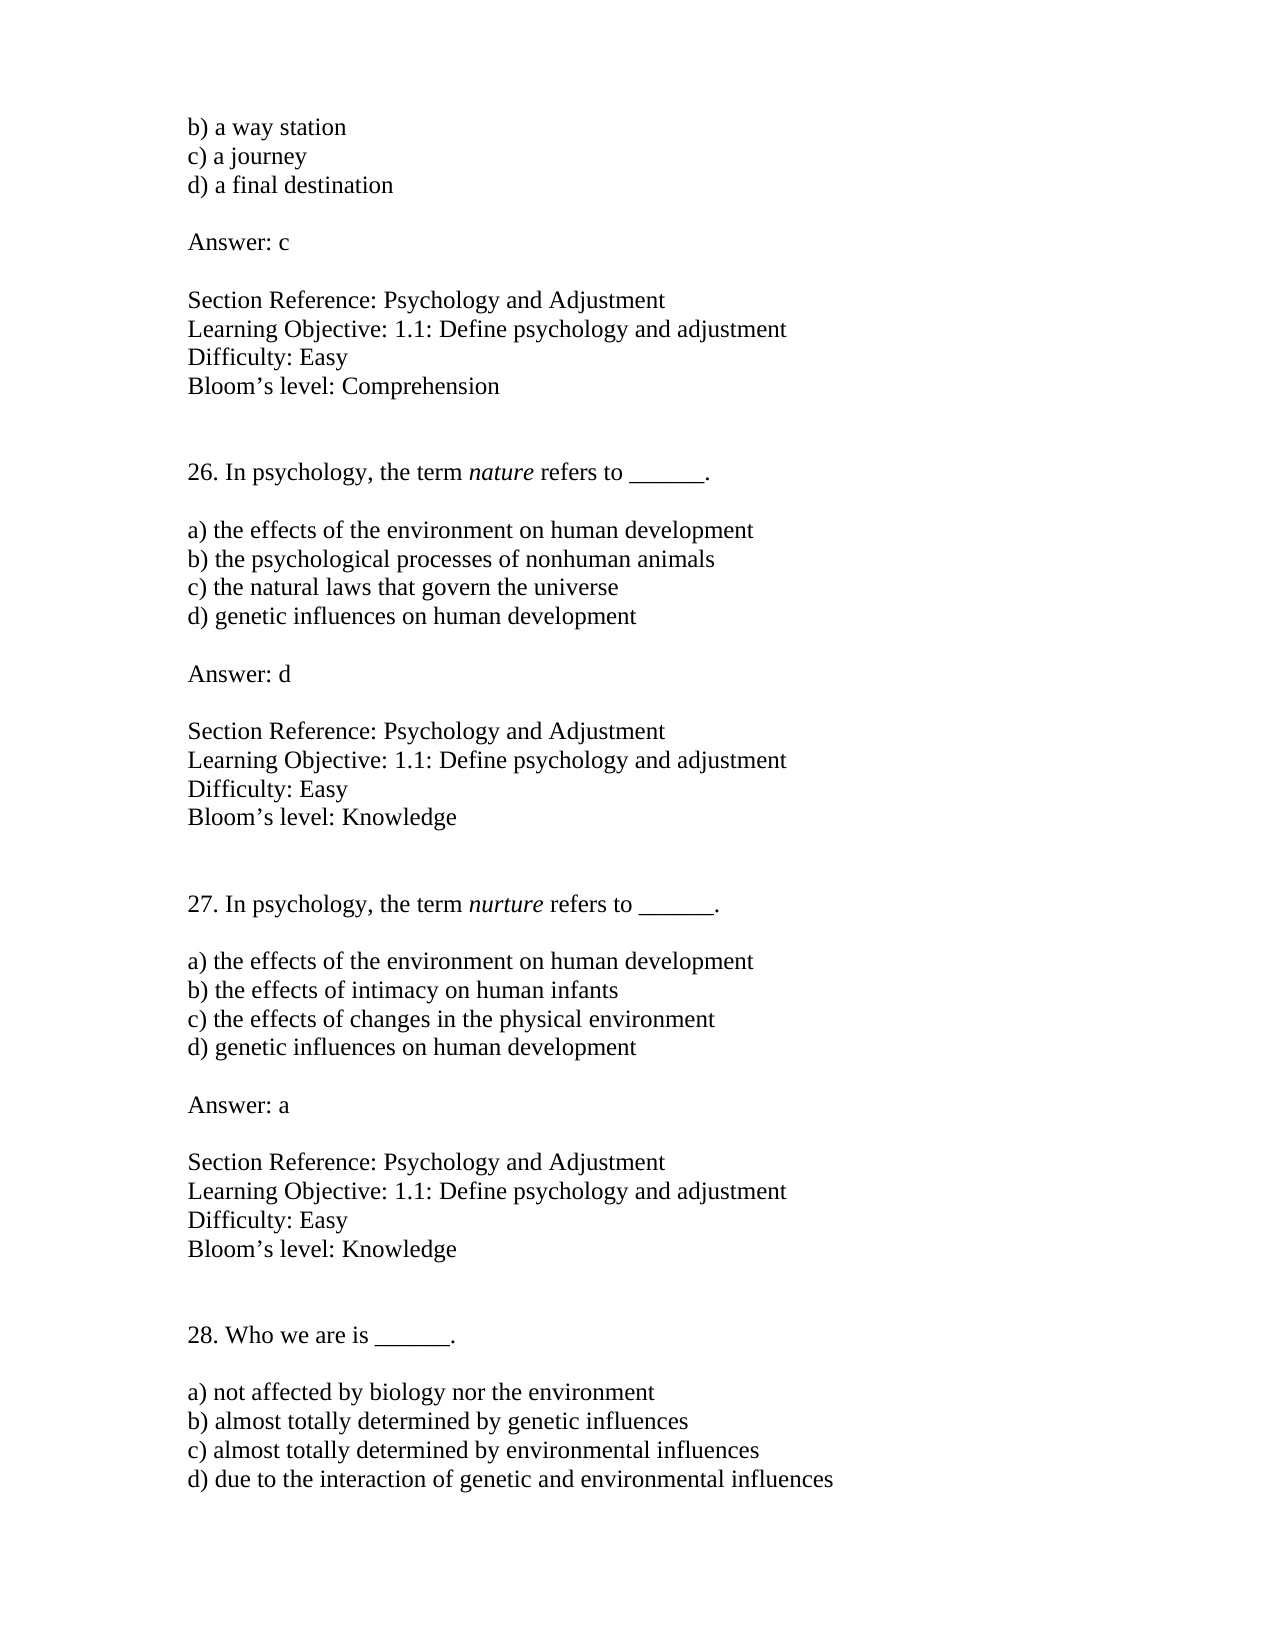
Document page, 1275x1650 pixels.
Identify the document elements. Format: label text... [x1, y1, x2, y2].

text c) the natural laws that govern the universe [187, 572, 1125, 601]
text Bloom’s level: Knowledge [187, 1234, 1125, 1262]
text d) genetic influences on human development [187, 601, 1125, 630]
text Section Reference: Psychology and Adjustment [187, 285, 1125, 314]
text 28. Who we are is ______. [187, 1320, 1125, 1349]
text Section Reference: Psychology and Adjustment [187, 1147, 1125, 1176]
text 26. In psychology, the term nature refers to ______. [187, 457, 1125, 486]
text b) almost totally determined by genetic influences [187, 1406, 1125, 1435]
text Bloom’s level: Knowledge [187, 802, 1125, 831]
text Difficulty: Easy [187, 1205, 1125, 1234]
text b) a way station [187, 112, 1125, 141]
text Bloom’s level: Comprehension [187, 371, 1125, 400]
text Answer: c [187, 227, 1125, 256]
text b) the effects of intimacy on human infants [187, 975, 1125, 1004]
text d) a final destination [187, 170, 1125, 199]
text Difficulty: Easy [187, 774, 1125, 802]
text Answer: a [187, 1090, 1125, 1119]
text a) the effects of the environment on human development [187, 946, 1125, 975]
text a) not affected by biology nor the environment [187, 1377, 1125, 1406]
text Learning Objective: 1.1: Define psychology and adjustment [187, 745, 1125, 774]
text Section Reference: Psychology and Adjustment [187, 716, 1125, 745]
text b) the psychological processes of nonhuman animals [187, 544, 1125, 572]
text c) almost totally determined by environmental influences [187, 1435, 1125, 1464]
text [187, 314, 1125, 342]
text 27. In psychology, the term nurture refers to ______. [187, 889, 1125, 917]
text d) genetic influences on human development [187, 1032, 1125, 1061]
text c) a journey [187, 141, 1125, 170]
text c) the effects of changes in the physical environment [187, 1004, 1125, 1032]
text Answer: d [187, 659, 1125, 687]
text Difficulty: Easy [187, 342, 1125, 371]
text a) the effects of the environment on human development [187, 515, 1125, 544]
text Learning Objective: 1.1: Define psychology and adjustment [187, 1176, 1125, 1205]
text d) due to the interaction of genetic and environmental influences [187, 1464, 1125, 1492]
